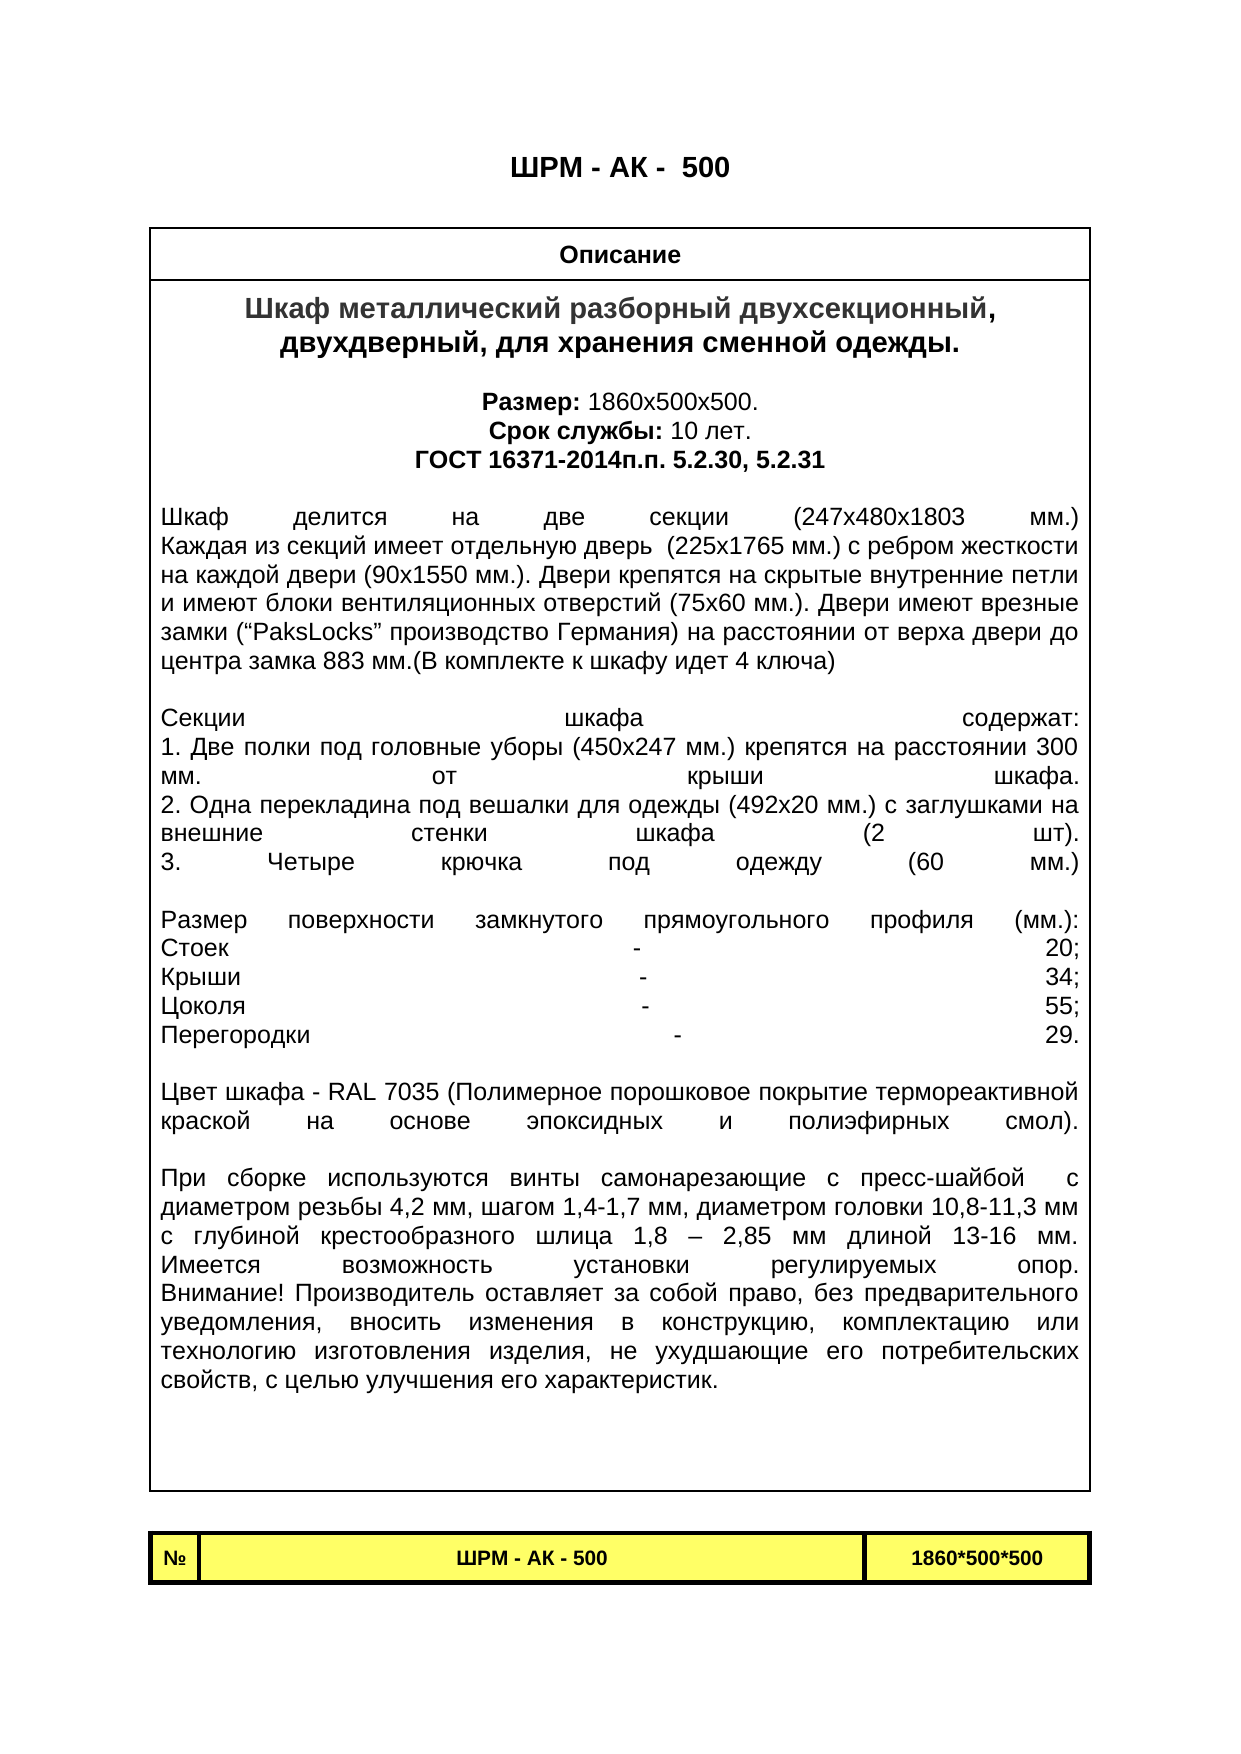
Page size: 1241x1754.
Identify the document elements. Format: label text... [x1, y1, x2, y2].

text ШРМ - АК - 500 [150, 150, 1090, 183]
table_cell Шкаф металлический разборный двухсекционный, двухдверный, для хранения сменной одежды. Размер: 1860х500х500. Срок службы: 10 лет. ГОСТ 16371-2014п.п. 5.2.30, 5.2.31 Шкаф делится на две секции (247х480х1803 мм.) Каждая из секций имеет отдельную дверь (225х1765 мм.) с ребром жесткости на каждой двери (90х1550 мм.). Двери крепятся на скрытые внутренние петли и имеют блоки вентиляционных отверстий (75х60 мм.). Двери имеют врезные замки (“PaksLocks” производство Германия) на расстоянии от верха двери до центра замка 883 мм.(В комплекте к шкафу идет 4 ключа) Секции шкафа содержат: 1. Две полки под головные уборы (450х247 мм.) крепятся на расстоянии 300 мм. от крыши шкафа. 2. Одна перекладина под вешалки для одежды (492х20 мм.) с заглушками на внешние стенки шкафа (2 шт). 3. Четыре крючка под одежду (60 мм.) Размер поверхности замкнутого прямоугольного профиля (мм.): Стоек - 20; Крыши - 34; Цоколя - 55; Перегородки - 29. Цвет шкафа - RAL 7035 (Полимерное порошковое покрытие термореактивной краской на основе эпоксидных и полиэфирных смол). При сборке используются винты самонарезающие с пресс-шайбой с диаметром резьбы 4,2 мм, шагом 1,4-1,7 мм, диаметром головки 10,8-11,3 мм с глубиной крестообразного шлица 1,8 – 2,85 мм длиной 13-16 мм. Имеется возможность установки регулируемых опор. Внимание! Производитель оставляет за собой право, без предварительного уведомления, вносить изменения в конструкцию, комплектацию или технологию изготовления изделия, не ухудшающие его потребительских свойств, с целью улучшения его характеристик. [151, 281, 1089, 1490]
table_header № [153, 1535, 197, 1580]
table_header 1860*500*500 [867, 1535, 1087, 1580]
table_header ШРМ - АК - 500 [201, 1535, 862, 1580]
table_header Описание [151, 229, 1089, 279]
